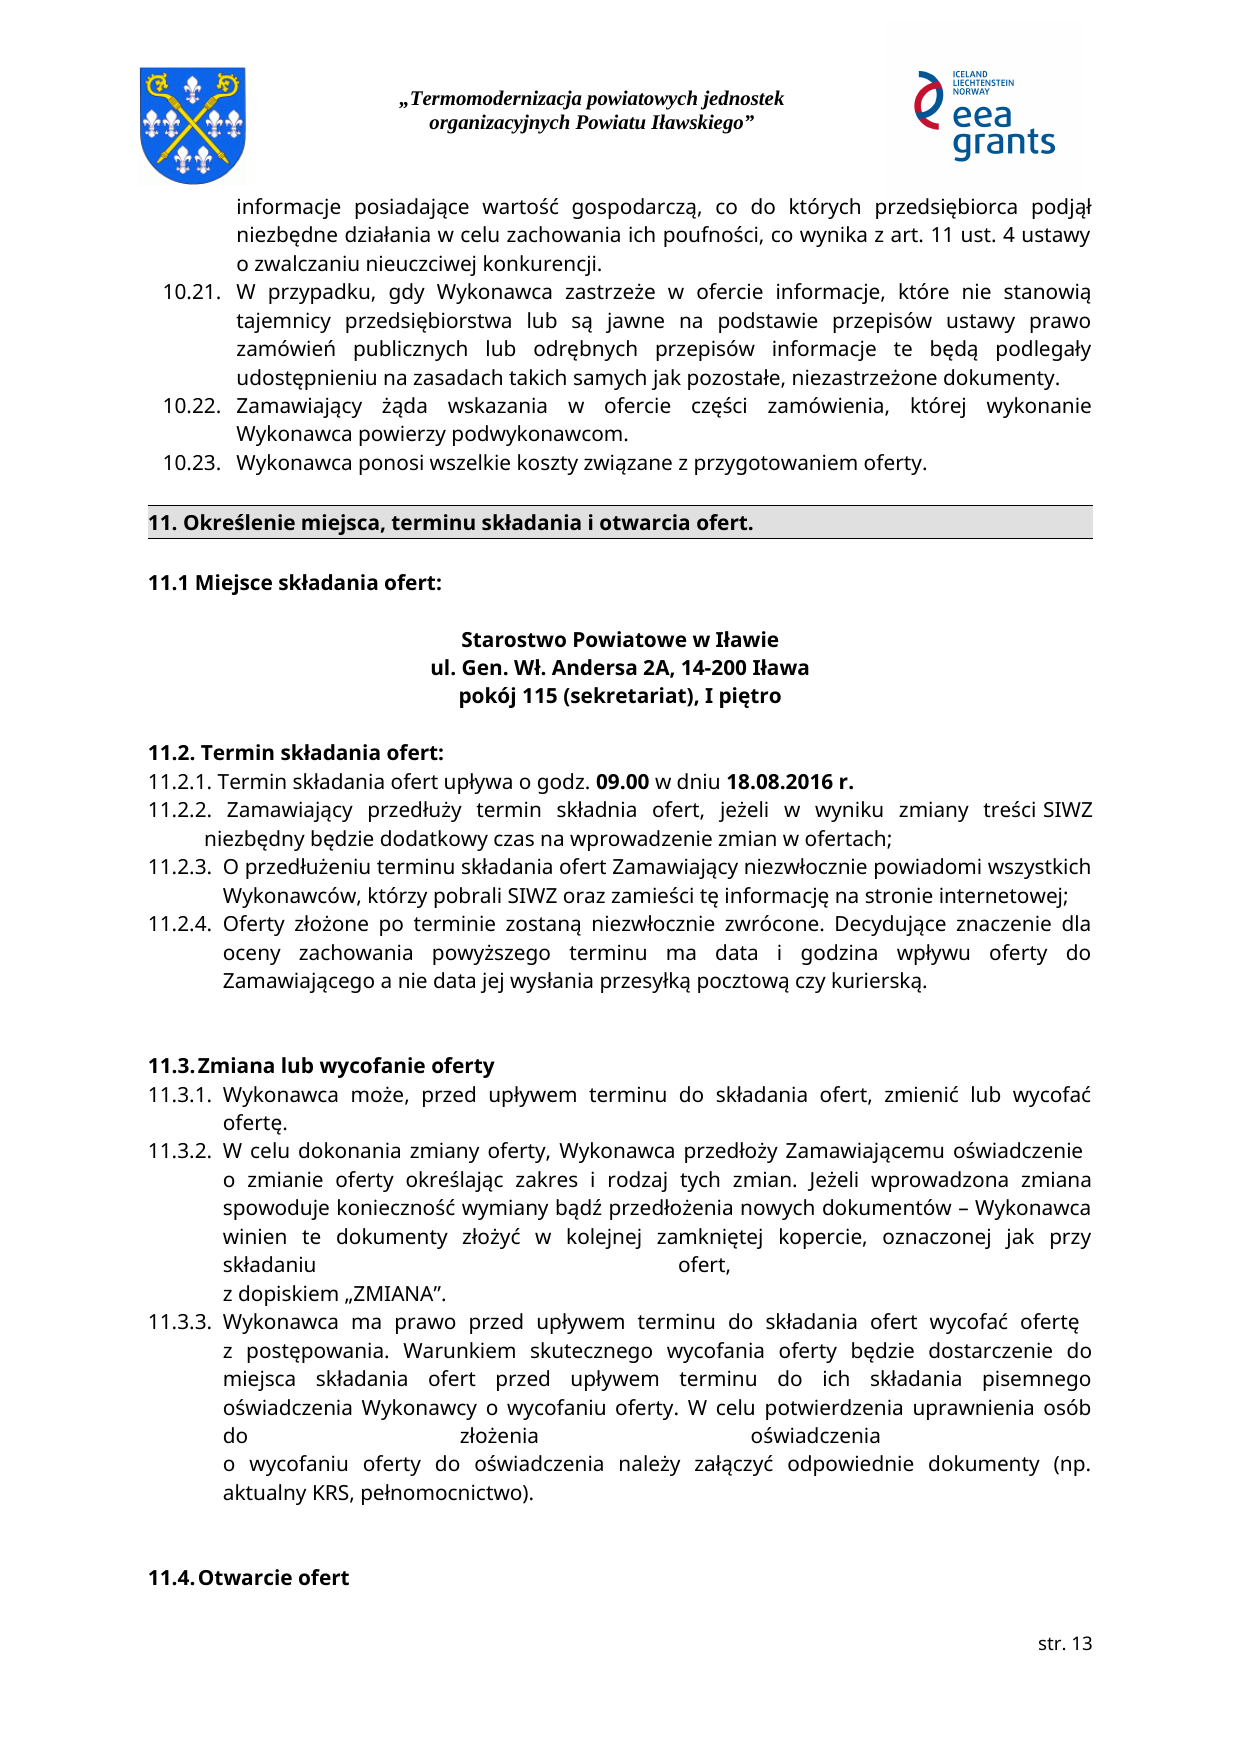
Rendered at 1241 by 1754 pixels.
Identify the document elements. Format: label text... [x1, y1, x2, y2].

picture [139, 66, 247, 186]
text 11.2.2. Zamawiający przedłuży termin składnia ofert, jeżeli w wyniku zmiany treści SIWZ niezbędny będzie dodatkowy czas na wprowadzenie zmian w ofertach; [148, 795, 1093, 852]
list Zmiana lub wycofanie oferty [148, 1051, 1093, 1080]
list O przedłużeniu terminu składania ofert Zamawiający niezwłocznie powiadomi wszystkich Wykonawców, którzy pobrali SIWZ oraz zamieści tę informację na stronie internetowej; [148, 852, 1093, 909]
picture [886, 21, 1083, 192]
text 11. Określenie miejsca, terminu składania i otwarcia ofert. [148, 506, 1093, 538]
text pokój 115 (sekretariat), I piętro [148, 682, 1093, 710]
list Otwarcie ofert [148, 1563, 1093, 1592]
list Wykonawca ponosi wszelkie koszty związane z przygotowaniem oferty. [162, 448, 1093, 476]
text 11.1 Miejsce składania ofert: [148, 568, 1093, 596]
text Starostwo Powiatowe w Iławie [148, 625, 1093, 653]
text ul. Gen. Wł. Andersa 2A, 14-200 Iława [148, 653, 1093, 682]
list Zamawiający żąda wskazania w ofercie części zamówienia, której wykonanie Wykonawca powierzy podwykonawcom. [162, 391, 1093, 448]
list W celu dokonania zmiany oferty, Wykonawca przedłoży Zamawiającemu oświadczenie o zmianie oferty określając zakres i rodzaj tych zmian. Jeżeli wprowadzona zmiana spowoduje konieczność wymiany bądź przedłożenia nowych dokumentów – Wykonawca winien te dokumenty złożyć w kolejnej zamkniętej kopercie, oznaczonej jak przy składaniu ofert, z dopiskiem „ZMIANA”. [148, 1137, 1093, 1307]
text 11.2. Termin składania ofert: [148, 738, 1093, 767]
list W przypadku, gdy Wykonawca zastrzeże w ofercie informacje, które nie stanowią tajemnicy przedsiębiorstwa lub są jawne na podstawie przepisów ustawy prawo zamówień publicznych lub odrębnych przepisów informacje te będą podlegały udostępnieniu na zasadach takich samych jak pozostałe, niezastrzeżone dokumenty. [162, 277, 1093, 391]
list Oferty złożone po terminie zostaną niezwłocznie zwrócone. Decydujące znaczenie dla oceny zachowania powyższego terminu ma data i godzina wpływu oferty do Zamawiającego a nie data jej wysłania przesyłką pocztową czy kurierską. [148, 909, 1093, 994]
list Wykonawca ma prawo przed upływem terminu do składania ofert wycofać ofertę z postępowania. Warunkiem skutecznego wycofania oferty będzie dostarczenie do miejsca składania ofert przed upływem terminu do ich składania pisemnego oświadczenia Wykonawcy o wycofaniu oferty. W celu potwierdzenia uprawnienia osób do złożenia oświadczenia o wycofaniu oferty do oświadczenia należy załączyć odpowiednie dokumenty (np. aktualny KRS, pełnomocnictwo). [148, 1307, 1093, 1506]
text 11.2.1. Termin składania ofert upływa o godz. 09.00 w dniu 18.08.2016 r. [148, 767, 1093, 795]
list Wykonawca może, przed upływem terminu do składania ofert, zmienić lub wycofać ofertę. [148, 1080, 1093, 1137]
